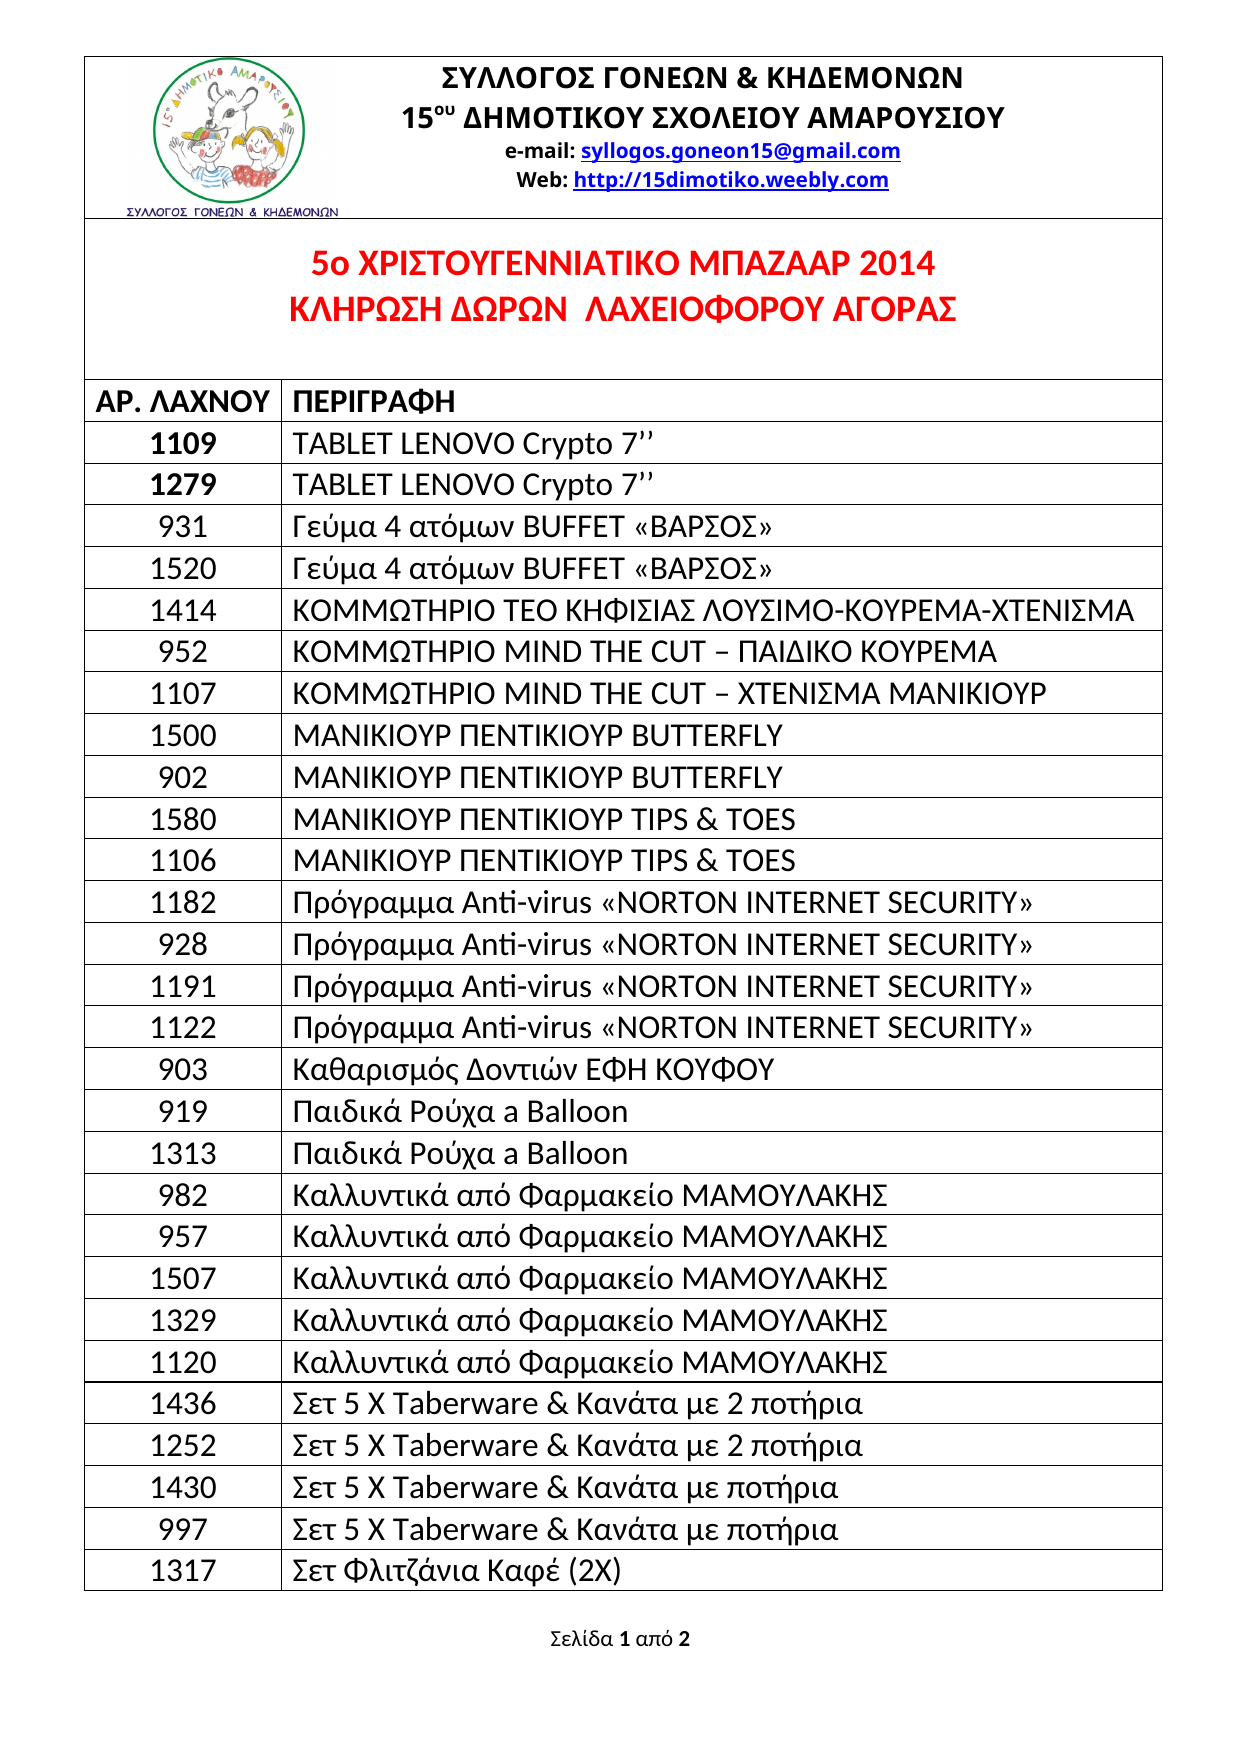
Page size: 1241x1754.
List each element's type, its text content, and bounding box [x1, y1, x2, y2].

table_cell 1520 [85, 547, 281, 588]
table_cell 1106 [85, 839, 281, 880]
table_cell ΚΟΜΜΩΤΗΡΙΟ ΤΕΟ ΚΗΦΙΣΙΑΣ ΛΟΥΣΙΜΟ-ΚΟΥΡΕΜΑ-ΧΤΕΝΙΣΜΑ [282, 589, 1162, 629]
table_cell 5ο ΧΡΙΣΤΟΥΓΕΝΝΙΑΤΙΚΟ ΜΠΑΖΑΑΡ 2014 ΚΛΗΡΩΣΗ ΔΩΡΩΝ ΛΑΧΕΙΟΦΟΡΟΥ ΑΓΟΡΑΣ [85, 219, 1162, 379]
table_cell Καθαρισμός Δοντιών ΕΦΗ ΚΟΥΦΟΥ [282, 1048, 1162, 1089]
table_cell Πρόγραμμα Anti-virus «NORTON INTERNET SECURITY» [282, 965, 1162, 1005]
table_cell Γεύμα 4 ατόμων BUFFET «ΒΑΡΣΟΣ» [282, 547, 1162, 588]
table_cell Πρόγραμμα Anti-virus «NORTON INTERNET SECURITY» [282, 881, 1162, 922]
table_cell ΜΑΝΙΚΙΟΥΡ ΠΕΝΤΙΚΙΟΥΡ BUTTERFLY [282, 714, 1162, 755]
table_cell Καλλυντικά από Φαρμακείο ΜΑΜΟΥΛΑΚΗΣ [282, 1215, 1162, 1256]
table_cell Σετ Φλιτζάνια Καφέ (2Χ) [282, 1550, 1162, 1590]
table_cell 1109 [85, 422, 281, 462]
table_cell 919 [85, 1090, 281, 1131]
table_cell 1122 [85, 1006, 281, 1047]
table_header [85, 57, 1162, 218]
table_cell 1182 [85, 881, 281, 922]
table_cell TABLET LENOVO Crypto 7’’ [282, 464, 1162, 504]
table_cell 928 [85, 923, 281, 964]
table_cell Σετ 5 Χ Taberware & Κανάτα με 2 ποτήρια [282, 1424, 1162, 1465]
table_cell Καλλυντικά από Φαρμακείο ΜΑΜΟΥΛΑΚΗΣ [282, 1299, 1162, 1339]
table_cell 1329 [85, 1299, 281, 1339]
table_cell Καλλυντικά από Φαρμακείο ΜΑΜΟΥΛΑΚΗΣ [282, 1174, 1162, 1214]
table_cell 997 [85, 1508, 281, 1548]
table_cell ΚΟΜΜΩΤΗΡΙΟ MIND THE CUT – ΧΤΕΝΙΣΜΑ ΜΑΝΙΚΙΟΥΡ [282, 672, 1162, 713]
table_cell 931 [85, 505, 281, 546]
table_cell Παιδικά Ρούχα a Balloon [282, 1132, 1162, 1172]
table_cell 982 [85, 1174, 281, 1214]
table_cell ΜΑΝΙΚΙΟΥΡ ΠΕΝΤΙΚΙΟΥΡ TIPS & TOES [282, 798, 1162, 838]
table_cell 1191 [85, 965, 281, 1005]
table_cell ΑΡ. ΛΑΧΝΟΥ [85, 380, 281, 421]
table_cell 1279 [85, 464, 281, 504]
table_cell 1252 [85, 1424, 281, 1465]
table_cell Σετ 5 Χ Taberware & Κανάτα με ποτήρια [282, 1508, 1162, 1548]
table_cell 952 [85, 631, 281, 671]
table_cell 1580 [85, 798, 281, 838]
table_cell 1430 [85, 1466, 281, 1507]
table_cell Καλλυντικά από Φαρμακείο ΜΑΜΟΥΛΑΚΗΣ [282, 1257, 1162, 1298]
table_cell 1120 [85, 1341, 281, 1381]
table_cell Πρόγραμμα Anti-virus «NORTON INTERNET SECURITY» [282, 1006, 1162, 1047]
table_cell TABLET LENOVO Crypto 7’’ [282, 422, 1162, 462]
table_cell ΜΑΝΙΚΙΟΥΡ ΠΕΝΤΙΚΙΟΥΡ TIPS & TOES [282, 839, 1162, 880]
table_cell 902 [85, 756, 281, 797]
table_cell ΜΑΝΙΚΙΟΥΡ ΠΕΝΤΙΚΙΟΥΡ BUTTERFLY [282, 756, 1162, 797]
table_cell ΠΕΡΙΓΡΑΦΗ [282, 380, 1162, 421]
table_cell 957 [85, 1215, 281, 1256]
table_cell 1317 [85, 1550, 281, 1590]
table_cell Καλλυντικά από Φαρμακείο ΜΑΜΟΥΛΑΚΗΣ [282, 1341, 1162, 1381]
picture [126, 57, 338, 217]
table_cell 903 [85, 1048, 281, 1089]
table_cell 1507 [85, 1257, 281, 1298]
table_cell Παιδικά Ρούχα a Balloon [282, 1090, 1162, 1131]
table_cell Σετ 5 Χ Taberware & Κανάτα με ποτήρια [282, 1466, 1162, 1507]
table_cell 1500 [85, 714, 281, 755]
table_cell Πρόγραμμα Anti-virus «NORTON INTERNET SECURITY» [282, 923, 1162, 964]
table_cell 1107 [85, 672, 281, 713]
table_cell Σετ 5 Χ Taberware & Κανάτα με 2 ποτήρια [282, 1383, 1162, 1423]
table_cell Γεύμα 4 ατόμων BUFFET «ΒΑΡΣΟΣ» [282, 505, 1162, 546]
table_cell ΚΟΜΜΩΤΗΡΙΟ MIND THE CUT – ΠΑΙΔΙΚΟ ΚΟΥΡΕΜΑ [282, 631, 1162, 671]
table_cell 1313 [85, 1132, 281, 1172]
table_cell 1436 [85, 1383, 281, 1423]
table_cell 1414 [85, 589, 281, 629]
